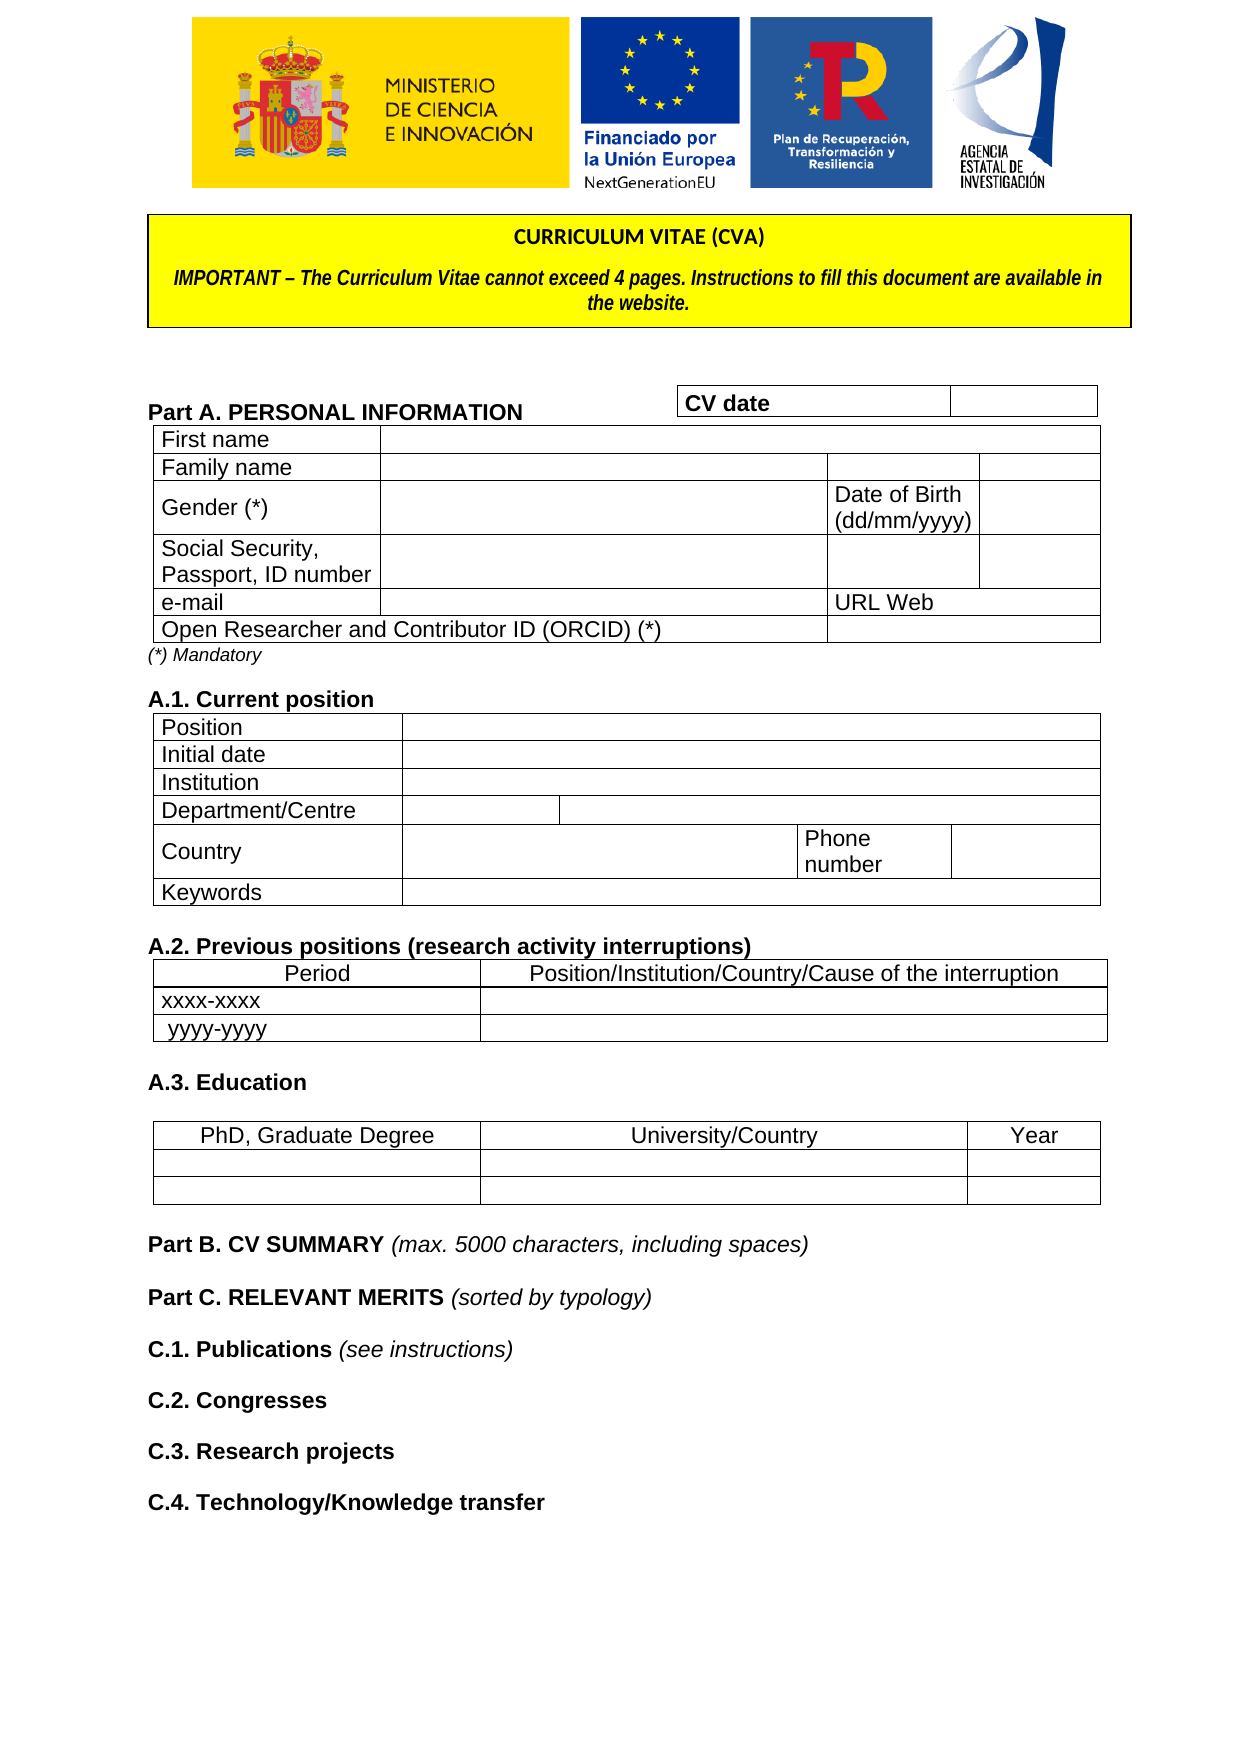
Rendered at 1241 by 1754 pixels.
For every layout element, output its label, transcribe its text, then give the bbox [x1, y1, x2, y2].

text A.2. Previous positions (research activity interruptions) [148, 933, 1092, 959]
text C.4. Technology/Knowledge transfer [148, 1489, 1092, 1516]
table_cell [154, 1150, 480, 1176]
table_cell Initial date [154, 741, 402, 768]
table_cell Family name [154, 454, 380, 480]
table_cell Institution [154, 769, 402, 795]
table_cell [968, 1150, 1100, 1176]
table_cell URL Web [828, 589, 1100, 615]
table_cell Phone number [798, 825, 951, 878]
table_cell Department/Centre [154, 796, 402, 824]
table_header Period [154, 960, 480, 986]
table_header University/Country [481, 1122, 967, 1149]
table_header [951, 386, 1097, 416]
table_cell [828, 535, 979, 587]
picture [192, 17, 1066, 188]
table_cell [381, 589, 827, 615]
table_header [381, 426, 1100, 453]
text A.3. Education [148, 1068, 1092, 1095]
table_cell Social Security, Passport, ID number [154, 535, 380, 587]
table_cell [481, 988, 1107, 1014]
text Part A. PERSONAL INFORMATION [148, 399, 1092, 425]
table_header Position [154, 714, 402, 740]
table_cell yyyy-yyyy [154, 1015, 480, 1041]
table_cell Country [154, 825, 402, 878]
table_cell [481, 1177, 967, 1203]
table_cell [980, 535, 1100, 587]
table_cell [560, 796, 1100, 824]
table_cell [403, 825, 797, 878]
text C.1. Publications (see instructions) [148, 1336, 1092, 1363]
table_cell [154, 1177, 480, 1203]
table_cell [403, 769, 1100, 795]
table_cell Keywords [154, 879, 402, 905]
text Part C. RELEVANT MERITS (sorted by typology) [148, 1283, 1092, 1310]
table_header [403, 714, 1100, 740]
text A.1. Current position [148, 686, 1092, 713]
table_cell [481, 1015, 1107, 1041]
table_cell Open Researcher and Contributor ID (ORCID) (*) [154, 616, 827, 642]
text (*) Mandatory [148, 643, 1092, 665]
table_cell [980, 481, 1100, 534]
table_cell [403, 879, 1100, 905]
table_header CV date [678, 386, 950, 416]
table_cell [968, 1177, 1100, 1203]
table_cell [952, 825, 1100, 878]
table_header First name [154, 426, 380, 453]
table_cell [403, 796, 559, 824]
table_cell [381, 454, 827, 480]
table_cell [403, 741, 1100, 768]
table_header Position/Institution/Country/Cause of the interruption [481, 960, 1107, 986]
table_cell [828, 454, 979, 480]
text C.2. Congresses [148, 1387, 1092, 1414]
table_cell [980, 454, 1100, 480]
text C.3. Research projects [148, 1438, 1092, 1465]
table_cell [481, 1150, 967, 1176]
table_cell Date of Birth (dd/mm/yyyy) [828, 481, 979, 534]
table_cell Gender (*) [154, 481, 380, 534]
table_header Year [968, 1122, 1100, 1149]
table_cell xxxx-xxxx [154, 988, 480, 1014]
table_header PhD, Graduate Degree [154, 1122, 480, 1149]
table_cell [828, 616, 1100, 642]
table_cell [381, 481, 827, 534]
table_cell [381, 535, 827, 587]
table_cell e-mail [154, 589, 380, 615]
text Part B. CV SUMMARY (max. 5000 characters, including spaces) [148, 1231, 1092, 1257]
